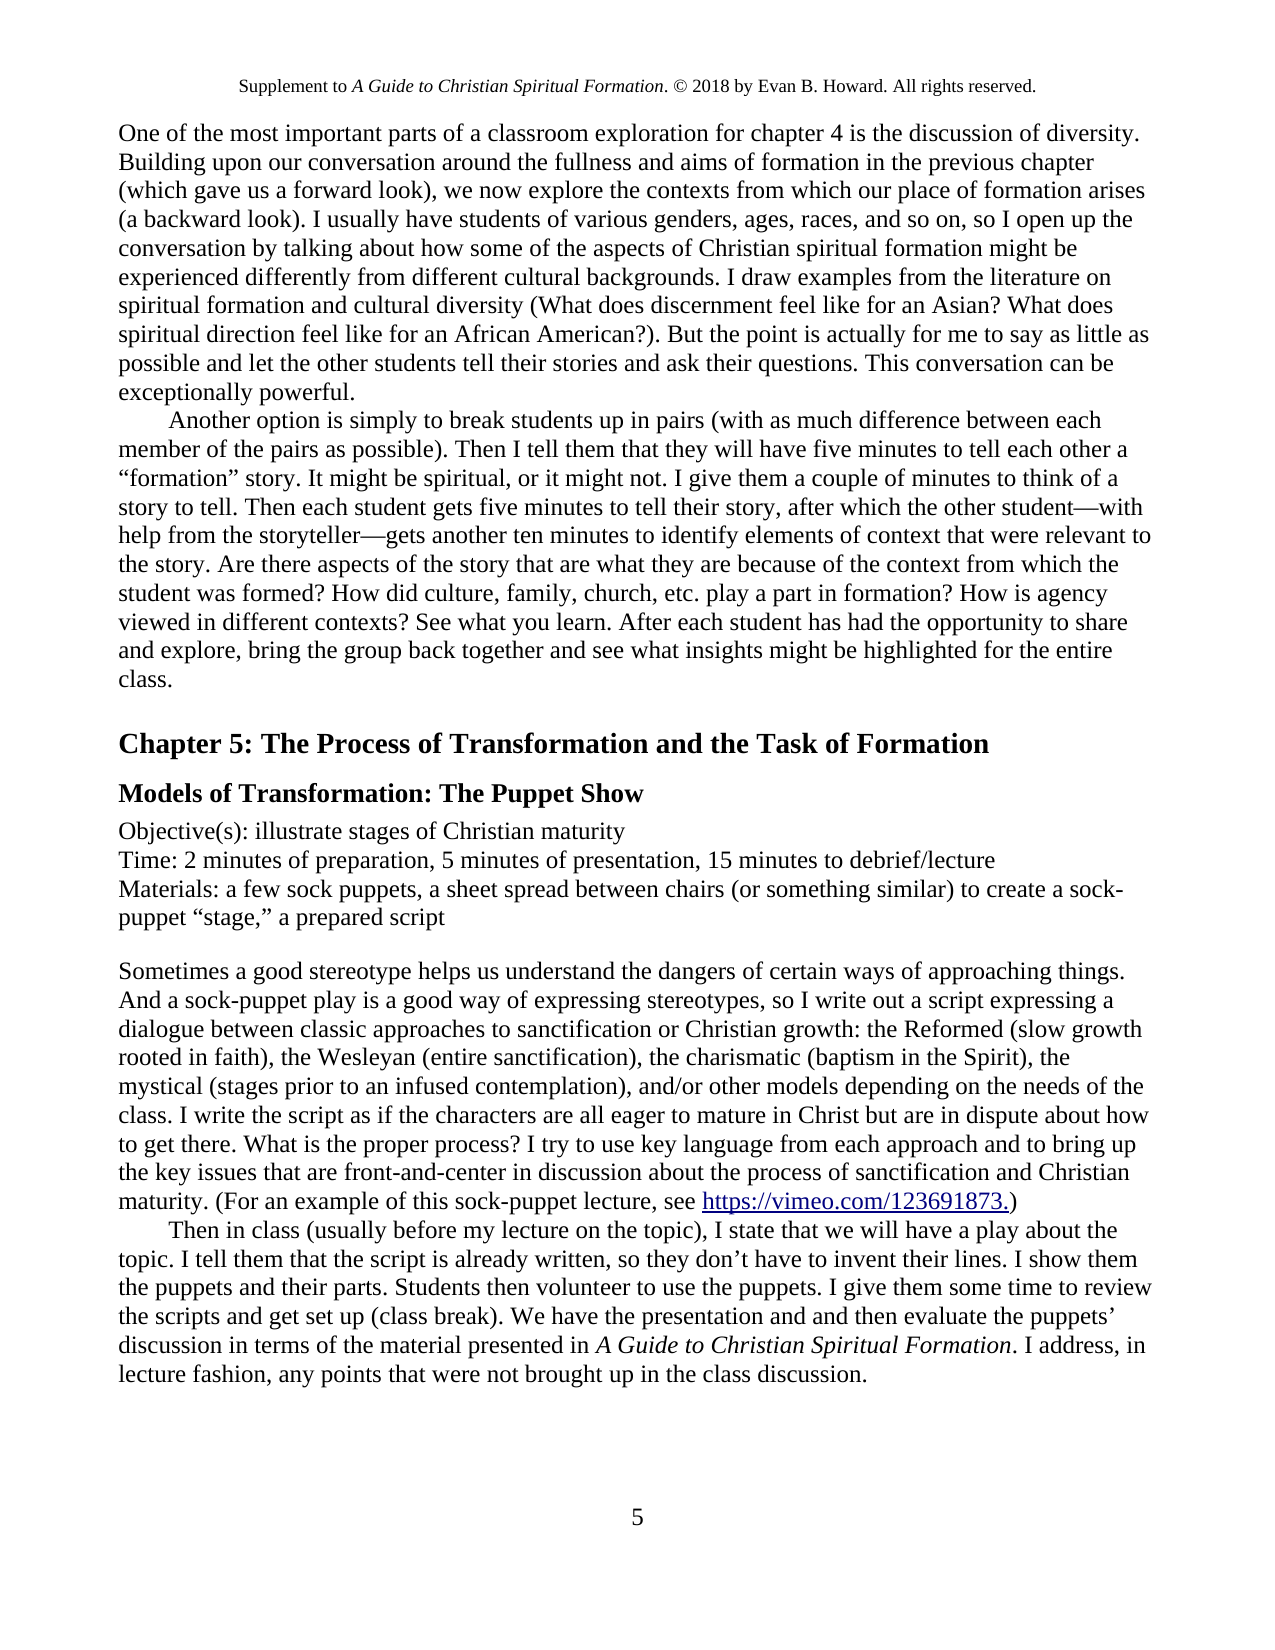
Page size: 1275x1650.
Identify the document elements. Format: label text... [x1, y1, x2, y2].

text Objective(s): illustrate stages of Christian maturity [118, 816, 1157, 845]
text One of the most important parts of a classroom exploration for chapter 4 is the discussion of diversity. Building upon our conversation around the fullness and aims of formation in the previous chapter (which gave us a forward look), we now explore the contexts from which our place of formation arises (a backward look). I usually have students of various genders, ages, races, and so on, so I open up the conversation by talking about how some of the aspects of Christian spiritual formation might be experienced differently from different cultural backgrounds. I draw examples from the literature on spiritual formation and cultural diversity (What does discernment feel like for an Asian? What does spiritual direction feel like for an African American?). But the point is actually for me to say as little as possible and let the other students tell their stories and ask their questions. This conversation can be exceptionally powerful. [118, 118, 1157, 406]
text Sometimes a good stereotype helps us understand the dangers of certain ways of approaching things. And a sock-puppet play is a good way of expressing stereotypes, so I write out a script expressing a dialogue between classic approaches to sanctification or Christian growth: the Reformed (slow growth rooted in faith), the Wesleyan (entire sanctification), the charismatic (baptism in the Spirit), the mystical (stages prior to an infused contemplation), and/or other models depending on the needs of the class. I write the script as if the characters are all eager to mature in Christ but are in dispute about how to get there. What is the proper process? I try to use key language from each approach and to bring up the key issues that are front-and-center in discussion about the process of sanctification and Christian maturity. (For an example of this sock-puppet lecture, see https://vimeo.com/123691873.) [118, 956, 1157, 1215]
text Materials: a few sock puppets, a sheet spread between chairs (or something similar) to create a sock-puppet “stage,” a prepared script [118, 874, 1157, 931]
text Another option is simply to break students up in pairs (with as much difference between each member of the pairs as possible). Then I tell them that they will have five minutes to tell each other a “formation” story. It might be spiritual, or it might not. I give them a couple of minutes to think of a story to tell. Then each student gets five minutes to tell their story, after which the other student—with help from the storyteller—gets another ten minutes to identify elements of context that were relevant to the story. Are there aspects of the story that are what they are because of the context from which the student was formed? How did culture, family, church, etc. play a part in formation? How is agency viewed in different contexts? See what you learn. After each student has had the opportunity to share and explore, bring the group back together and see what insights might be highlighted for the entire class. [118, 406, 1157, 693]
text Time: 2 minutes of preparation, 5 minutes of presentation, 15 minutes to debrief/lecture [118, 845, 1157, 874]
subtitle Chapter 5: The Process of Transformation and the Task of Formation [118, 726, 1157, 760]
subtitle Models of Transformation: The Puppet Show [118, 777, 1157, 808]
text Then in class (usually before my lecture on the topic), I state that we will have a play about the topic. I tell them that the script is already written, so they don’t have to invent their lines. I show them the puppets and their parts. Students then volunteer to use the puppets. I give them some time to review the scripts and get set up (class break). We have the presentation and and then evaluate the puppets’ discussion in terms of the material presented in A Guide to Christian Spiritual Formation. I address, in lecture fashion, any points that were not brought up in the class discussion. [118, 1215, 1157, 1387]
